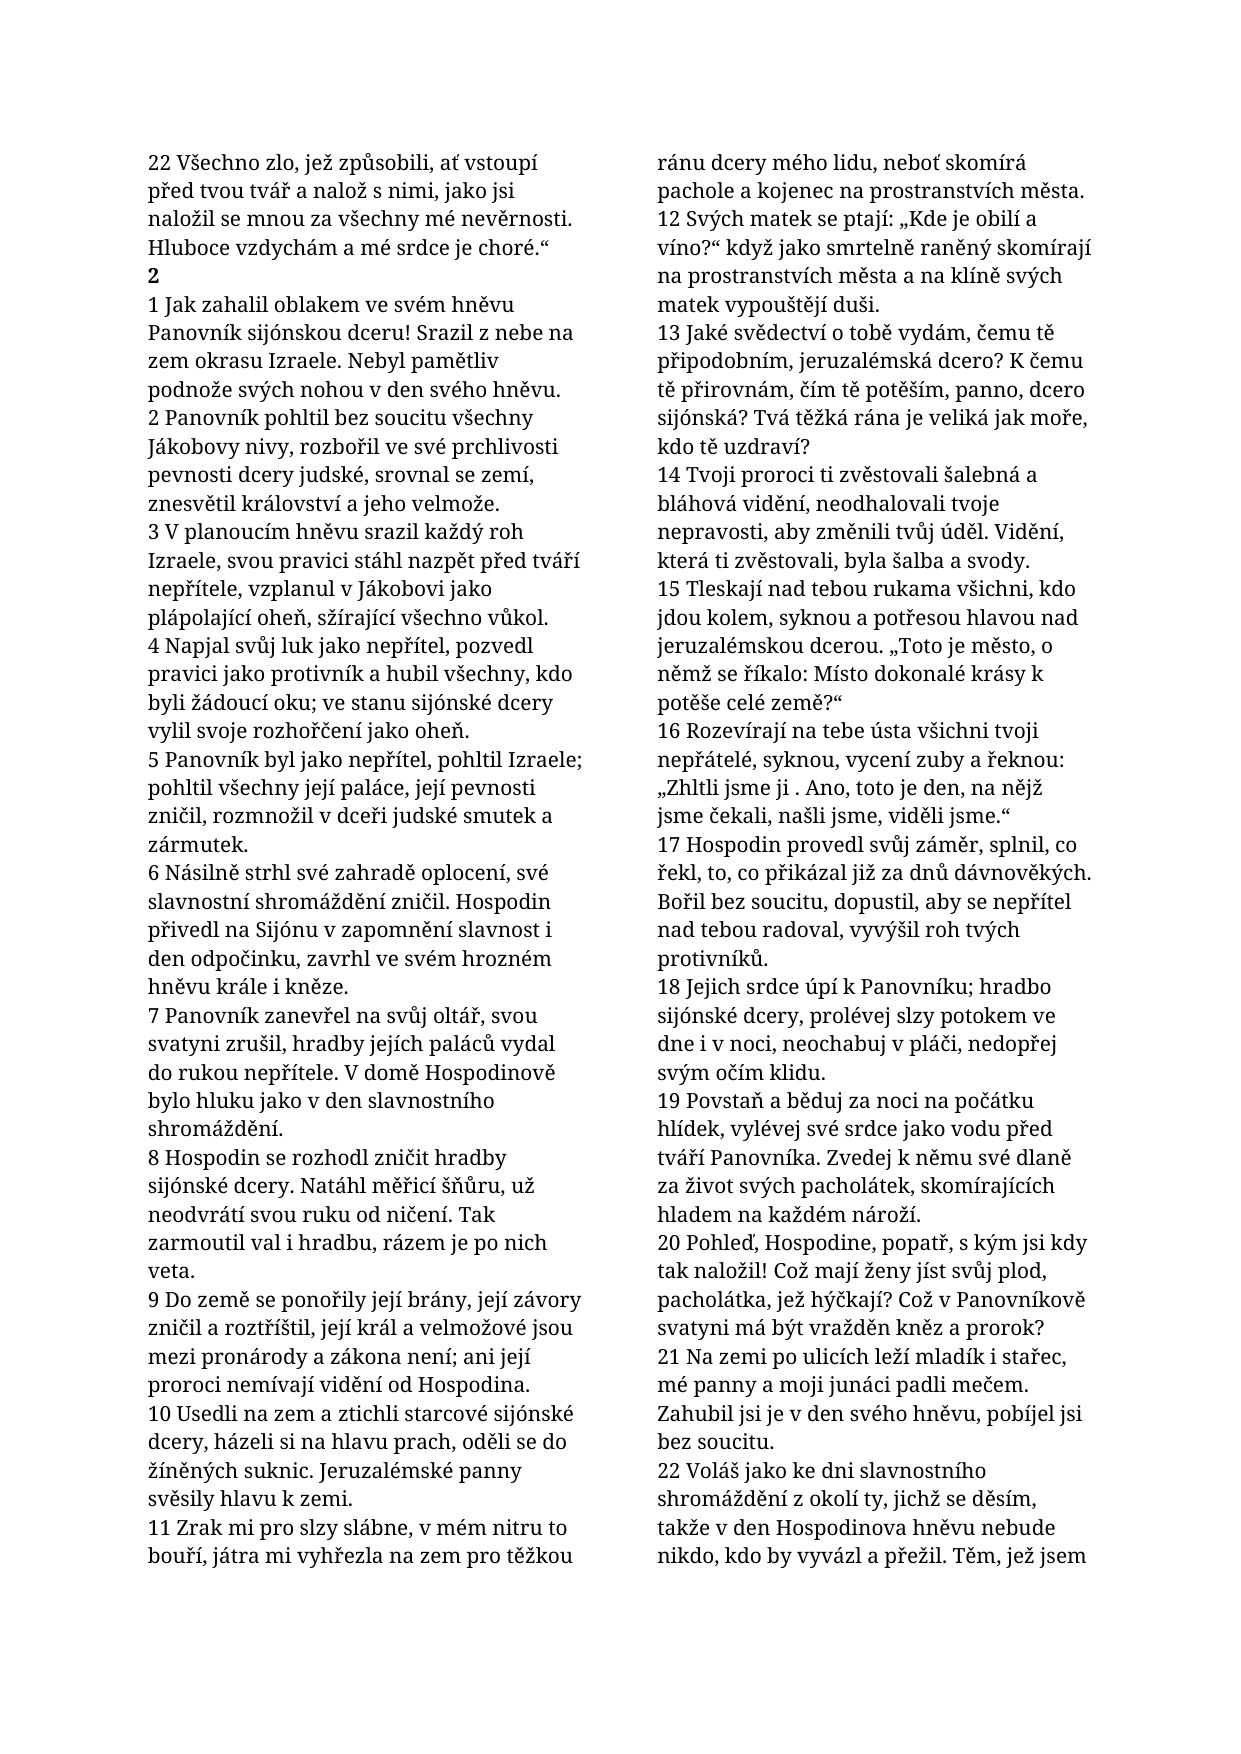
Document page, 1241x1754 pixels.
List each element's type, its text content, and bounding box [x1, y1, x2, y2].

text 11 Zrak mi pro slzy slábne, v mém nitru to bouří, játra mi vyhřezla na zem pro těžkou ránu dcery mého lidu, neboť skomírá pachole a kojenec na prostranstvích města. [148, 1513, 583, 1569]
text 21 Na zemi po ulicích leží mladík i stařec, mé panny a moji junáci padli mečem. Zahubil jsi je v den svého hněvu, pobíjel jsi bez soucitu. [657, 1342, 1093, 1456]
text 8 Hospodin se rozhodl zničit hradby sijónské dcery. Natáhl měřicí šňůru, už neodvrátí svou ruku od ničení. Tak zarmoutil val i hradbu, rázem je po nich veta. [148, 1143, 583, 1285]
text 12 Svých matek se ptají: „Kde je obilí a víno?“ když jako smrtelně raněný skomírají na prostranstvích města a na klíně svých matek vypouštějí duši. [657, 204, 1093, 318]
text 16 Rozevírají na tebe ústa všichni tvoji nepřátelé, syknou, vycení zuby a řeknou: „Zhltli jsme ji . Ano, toto je den, na nějž jsme čekali, našli jsme, viděli jsme.“ [657, 716, 1093, 830]
text 15 Tleskají nad tebou rukama všichni, kdo jdou kolem, syknou a potřesou hlavou nad jeruzalémskou dcerou. „Toto je město, o němž se říkalo: Místo dokonalé krásy k potěše celé země?“ [657, 574, 1093, 716]
text 20 Pohleď, Hospodine, popatř, s kým jsi kdy tak naložil! Což mají ženy jíst svůj plod, pacholátka, jež hýčkají? Což v Panovníkově svatyni má být vražděn kněz a prorok? [657, 1228, 1093, 1342]
text 13 Jaké svědectví o tobě vydám, čemu tě připodobním, jeruzalémská dcero? K čemu tě přirovnám, čím tě potěším, panno, dcero sijónská? Tvá těžká rána je veliká jak moře, kdo tě uzdraví? [657, 318, 1093, 460]
text 9 Do země se ponořily její brány, její závory zničil a roztříštil, její král a velmožové jsou mezi pronárody a zákona není; ani její proroci nemívají vidění od Hospodina. [148, 1285, 583, 1399]
text 3 V planoucím hněvu srazil každý roh Izraele, svou pravici stáhl nazpět před tváří nepřítele, vzplanul v Jákobovi jako plápolající oheň, sžírající všechno vůkol. [148, 517, 583, 631]
text 2 Panovník pohltil bez soucitu všechny Jákobovy nivy, rozbořil ve své prchlivosti pevnosti dcery judské, srovnal se zemí, znesvětil království a jeho velmože. [148, 403, 583, 517]
text 14 Tvoji proroci ti zvěstovali šalebná a bláhová vidění, neodhalovali tvoje nepravosti, aby změnili tvůj úděl. Vidění, která ti zvěstovali, byla šalba a svody. [657, 460, 1093, 574]
text 7 Panovník zanevřel na svůj oltář, svou svatyni zrušil, hradby jejích paláců vydal do rukou nepřítele. V domě Hospodinově bylo hluku jako v den slavnostního shromáždění. [148, 1001, 583, 1143]
text 19 Povstaň a běduj za noci na počátku hlídek, vylévej své srdce jako vodu před tváří Panovníka. Zvedej k němu své dlaně za život svých pacholátek, skomírajících hladem na každém nároží. [657, 1086, 1093, 1228]
text 11 Zrak mi pro slzy slábne, v mém nitru to bouří, játra mi vyhřezla na zem pro těžkou ránu dcery mého lidu, neboť skomírá pachole a kojenec na prostranstvích města. [657, 148, 1093, 204]
text 1 Jak zahalil oblakem ve svém hněvu Panovník sijónskou dceru! Srazil z nebe na zem okrasu Izraele. Nebyl pamětliv podnože svých nohou v den svého hněvu. [148, 290, 583, 403]
text 2 [148, 261, 583, 290]
text 5 Panovník byl jako nepřítel, pohltil Izraele; pohltil všechny její paláce, její pevnosti zničil, rozmnožil v dceři judské smutek a zármutek. [148, 745, 583, 858]
text 22 Všechno zlo, jež způsobili, ať vstoupí před tvou tvář a nalož s nimi, jako jsi naložil se mnou za všechny mé nevěrnosti. Hluboce vzdychám a mé srdce je choré.“ [148, 148, 583, 261]
text 6 Násilně strhl své zahradě oplocení, své slavnostní shromáždění zničil. Hospodin přivedl na Sijónu v zapomnění slavnost i den odpočinku, zavrhl ve svém hrozném hněvu krále i kněze. [148, 858, 583, 1001]
text 10 Usedli na zem a ztichli starcové sijónské dcery, házeli si na hlavu prach, oděli se do žíněných suknic. Jeruzalémské panny svěsily hlavu k zemi. [148, 1399, 583, 1513]
text 4 Napjal svůj luk jako nepřítel, pozvedl pravici jako protivník a hubil všechny, kdo byli žádoucí oku; ve stanu sijónské dcery vylil svoje rozhořčení jako oheň. [148, 631, 583, 745]
text 18 Jejich srdce úpí k Panovníku; hradbo sijónské dcery, prolévej slzy potokem ve dne i v noci, neochabuj v pláči, nedopřej svým očím klidu. [657, 972, 1093, 1086]
text 17 Hospodin provedl svůj záměr, splnil, co řekl, to, co přikázal již za dnů dávnověkých. Bořil bez soucitu, dopustil, aby se nepřítel nad tebou radoval, vyvýšil roh tvých protivníků. [657, 830, 1093, 972]
